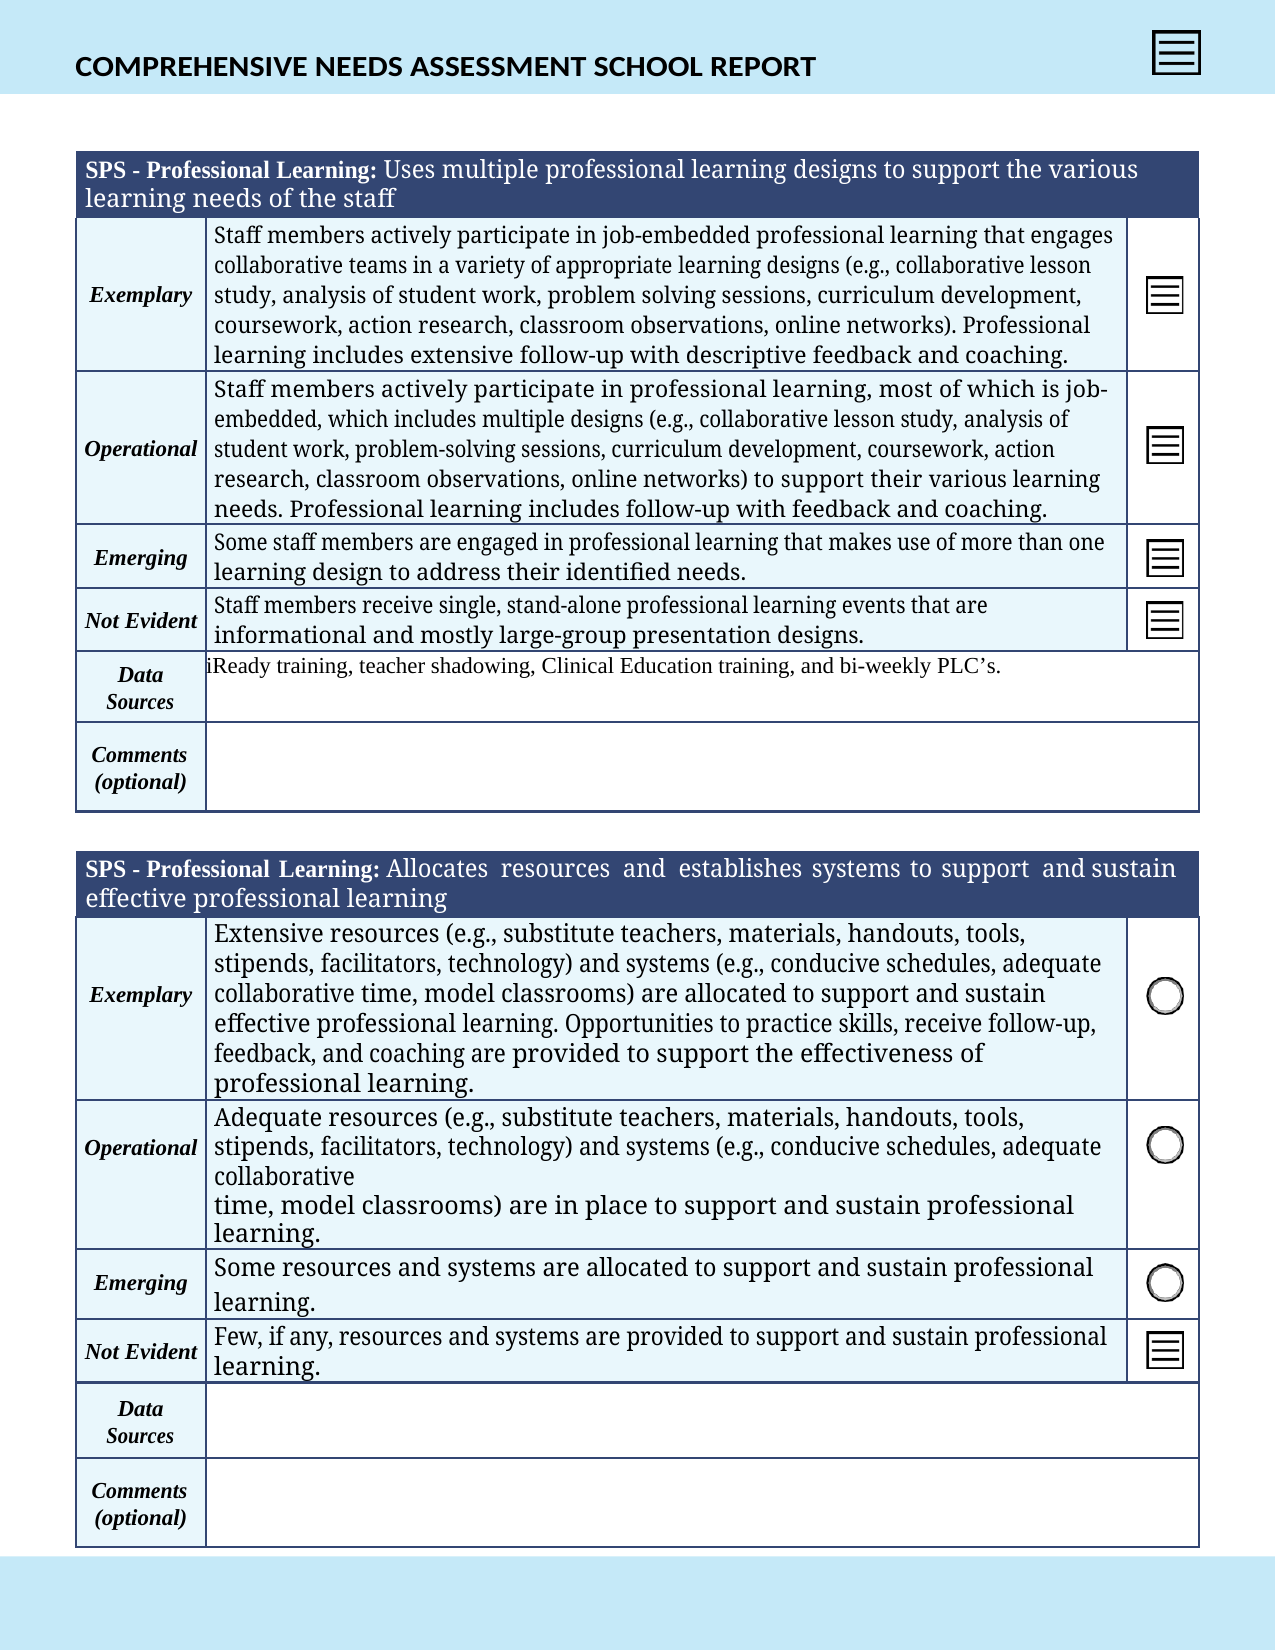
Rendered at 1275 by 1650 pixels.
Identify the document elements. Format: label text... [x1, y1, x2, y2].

table_cell [207, 1384, 1198, 1457]
table_cell [207, 1459, 1198, 1546]
picture [1146, 426, 1184, 464]
table_cell [1128, 1250, 1198, 1318]
table_cell Some staff members are engaged in professional learning that makes use of more than one learning design to address their identified needs. [207, 525, 1126, 587]
table_cell [1128, 372, 1198, 523]
table_cell Extensive resources (e.g., substitute teachers, materials, handouts, tools, stipends, facilitators, technology) and systems (e.g., conducive schedules, adequate collaborative time, model classrooms) are allocated to support and sustain effective professional learning. Opportunities to practice skills, receive follow-up, feedback, and coaching are provided to support the effectiveness of professional learning. [207, 918, 1126, 1099]
picture [1146, 539, 1184, 577]
table_cell Operational [77, 372, 205, 523]
table_cell Staff members actively participate in job-embedded professional learning that engages collaborative teams in a variety of appropriate learning designs (e.g., collaborative lesson study, analysis of student work, problem solving sessions, curriculum development, coursework, action research, classroom observations, online networks). Professional learning includes extensive follow-up with descriptive feedback and coaching. [207, 218, 1126, 370]
table_cell Comments (optional) [77, 723, 205, 810]
table_cell Exemplary [77, 918, 205, 1099]
table_cell Operational [77, 1101, 205, 1248]
picture [1146, 276, 1184, 314]
table_cell [1128, 918, 1198, 1099]
picture [1146, 977, 1184, 1015]
table_header SPS - Professional Learning: Allocates resources and establishes systems to support and sustain effective professional learning [76, 851, 1199, 916]
picture [1146, 1331, 1184, 1369]
table_cell Emerging [77, 525, 205, 587]
picture [1146, 601, 1184, 639]
table_cell Comments (optional) [77, 1459, 205, 1546]
table_cell Data Sources [77, 652, 205, 721]
table_cell Few, if any, resources and systems are provided to support and sustain professional learning. [207, 1320, 1126, 1381]
table_cell Staff members receive single, stand-alone professional learning events that are informational and mostly large-group presentation designs. [207, 589, 1126, 650]
table_cell Adequate resources (e.g., substitute teachers, materials, handouts, tools, stipends, facilitators, technology) and systems (e.g., conducive schedules, adequate collaborative time, model classrooms) are in place to support and sustain professional learning. [207, 1101, 1126, 1248]
table_cell Some resources and systems are allocated to support and sustain professional learning. [207, 1250, 1126, 1318]
table_cell [1128, 589, 1198, 650]
picture [1146, 1126, 1184, 1164]
table_cell Data Sources [77, 1384, 205, 1457]
picture [1152, 30, 1201, 75]
table_cell [1128, 218, 1198, 370]
table_cell Staff members actively participate in professional learning, most of which is job- embedded, which includes multiple designs (e.g., collaborative lesson study, analysis of student work, problem-solving sessions, curriculum development, coursework, action research, classroom observations, online networks) to support their various learning needs. Professional learning includes follow-up with feedback and coaching. [207, 372, 1126, 523]
table_cell [1128, 525, 1198, 587]
table_cell Exemplary [77, 218, 205, 370]
table_cell Not Evident [77, 589, 205, 650]
table_cell [1128, 1320, 1198, 1381]
table_cell iReady training, teacher shadowing, Clinical Education training, and bi-weekly PLC’s. [207, 652, 1198, 721]
table_cell [1128, 1101, 1198, 1248]
table_cell Not Evident [77, 1320, 205, 1381]
table_header SPS - Professional Learning: Uses multiple professional learning designs to support the various learning needs of the staff [76, 151, 1199, 218]
table_cell Emerging [77, 1250, 205, 1318]
table_cell [207, 723, 1198, 810]
picture [1146, 1263, 1184, 1302]
